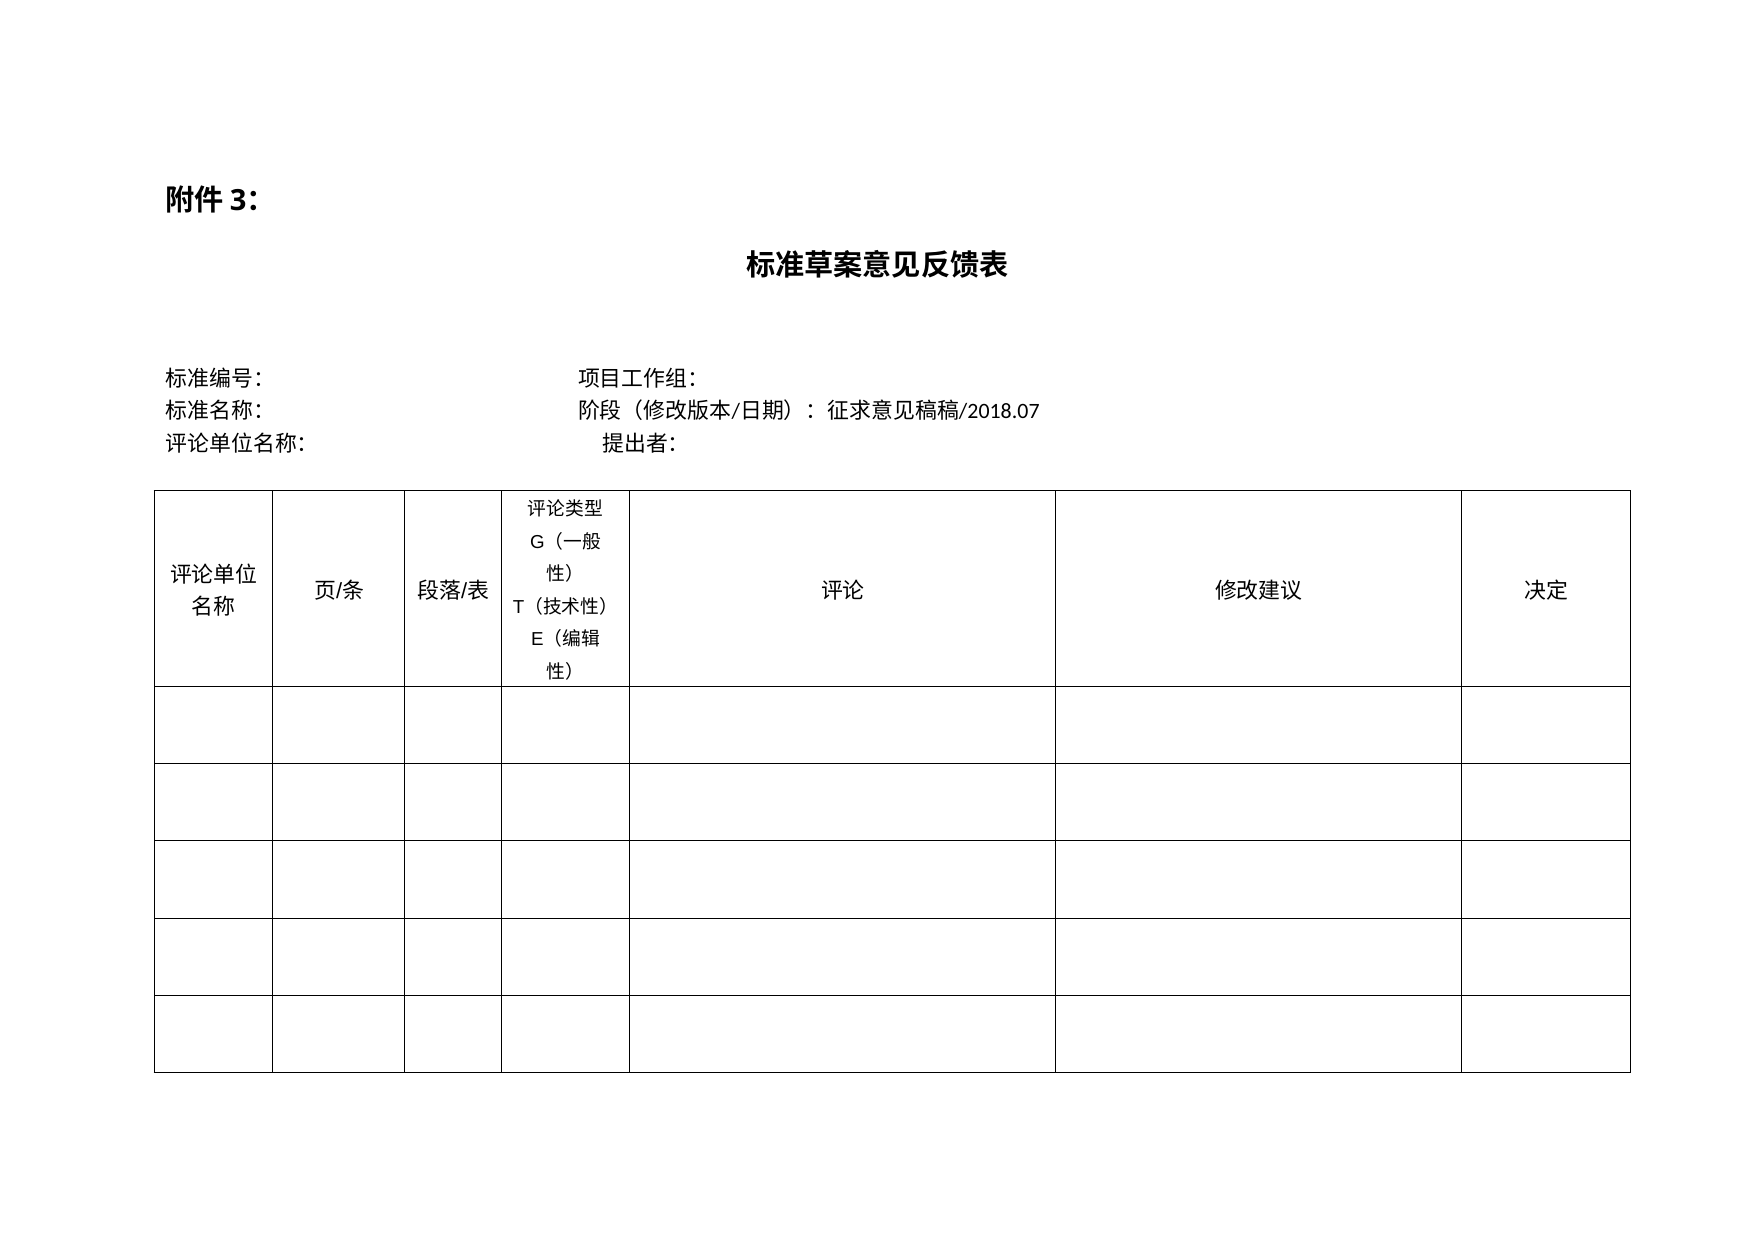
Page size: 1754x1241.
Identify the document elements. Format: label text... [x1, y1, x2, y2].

table_cell [1462, 764, 1630, 840]
text 标准草案意见反馈表 [165, 230, 1588, 295]
table_header 修改建议 [1056, 491, 1461, 686]
table_cell [1056, 687, 1461, 763]
table_header 评论单位名称 [155, 491, 272, 686]
table_cell [630, 687, 1055, 763]
table_cell [630, 841, 1055, 917]
table_header 决定 [1462, 491, 1630, 686]
table_header 段落/表 [405, 491, 501, 686]
table_cell [405, 919, 501, 994]
table_cell [630, 996, 1055, 1072]
table_cell [502, 919, 629, 994]
text 附件3： [165, 165, 1588, 230]
table_cell [155, 687, 272, 763]
table_cell [155, 919, 272, 994]
table_cell [273, 764, 404, 840]
table_cell [273, 919, 404, 994]
text 标准编号： 项目工作组： [165, 360, 1588, 393]
table_cell [1056, 996, 1461, 1072]
table_cell [1056, 919, 1461, 994]
table_cell [630, 764, 1055, 840]
table_header 评论 [630, 491, 1055, 686]
table_cell [273, 841, 404, 917]
table_cell [1056, 764, 1461, 840]
table_header 页/条 [273, 491, 404, 686]
table_cell [405, 687, 501, 763]
table_cell [502, 764, 629, 840]
table_cell [155, 764, 272, 840]
table_cell [1462, 687, 1630, 763]
table_cell [155, 996, 272, 1072]
table_cell [1462, 919, 1630, 994]
table_cell [273, 996, 404, 1072]
table_cell [502, 996, 629, 1072]
table_cell [502, 687, 629, 763]
table_cell [502, 841, 629, 917]
table_header 评论类型 G（一般性） T（技术性） E（编辑性） [502, 491, 629, 686]
table_cell [405, 996, 501, 1072]
text 标准名称： 阶段（修改版本/日期）：征求意见稿稿/2018.07 [165, 393, 1588, 425]
table_cell [1462, 996, 1630, 1072]
table_cell [405, 764, 501, 840]
table_cell [273, 687, 404, 763]
text 评论单位名称： 提出者： [165, 425, 1588, 458]
table_cell [155, 841, 272, 917]
table_cell [405, 841, 501, 917]
table_cell [1056, 841, 1461, 917]
table_cell [1462, 841, 1630, 917]
table_cell [630, 919, 1055, 994]
